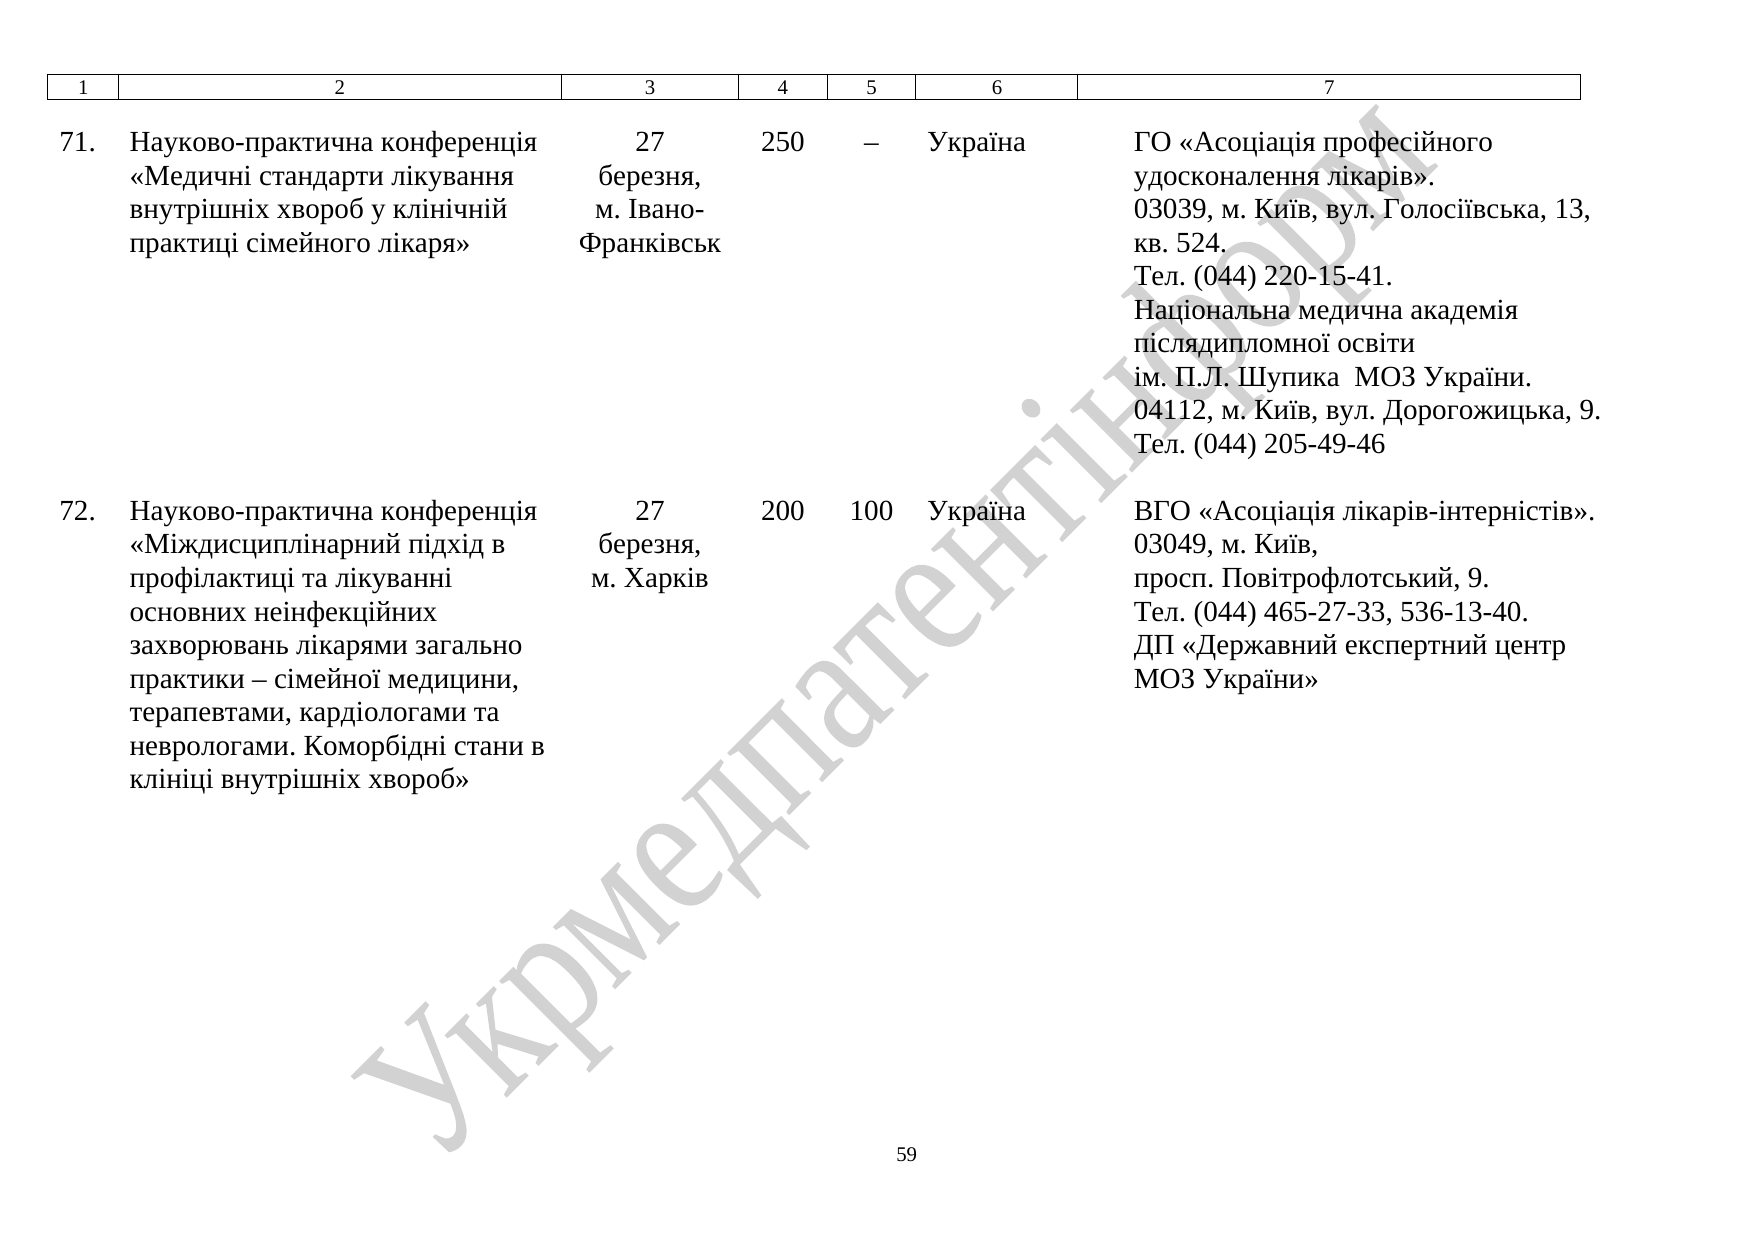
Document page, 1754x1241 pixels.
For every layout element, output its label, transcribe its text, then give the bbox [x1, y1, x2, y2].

table_cell Науково-практична конференція «Медичні стандарти лікування внутрішніх хвороб у клінічній практиці сімейного лікаря» [118, 124, 561, 493]
table_cell ВГО «Асоціація лікарів-інтерністів». . Київ, просп. Повітрофлотський, 9. Тел. (044) 465-27-33, 536-13-40. ДП «Державний експертний центр МОЗ України» [1122, 493, 1624, 828]
table_cell 200 [738, 493, 827, 828]
table_cell [48, 493, 118, 828]
table_cell 27 березня, м. Харків [561, 493, 738, 828]
table_cell [48, 124, 118, 493]
table_cell 100 [827, 493, 916, 828]
table_cell 250 [738, 124, 827, 493]
table_cell Науково-практична конференція «Міждисциплінарний підхід в профілактиці та лікуванні основних неінфекційних захворювань лікарями загально практики – сімейної медицини, терапевтами, кардіологами та неврологами. Коморбідні стани в клініці внутрішніх хвороб» [118, 493, 561, 828]
table_cell Україна [916, 493, 1122, 828]
table_cell ГО «Асоціація професійного удосконалення лікарів». . Київ, вул. Голосіївська, 13, кв. 524. Тел. (044) 220-15-41. Національна медична академія післядипломної освіти ім. П.Л. Шупика МОЗ України. . Київ, вул. Дорогожицька, 9. Тел. (044) 205-49-46 [1122, 124, 1624, 493]
table_cell 27 березня, м. Івано-Франківськ [561, 124, 738, 493]
table_cell – [827, 124, 916, 493]
table_cell Україна [916, 124, 1122, 493]
